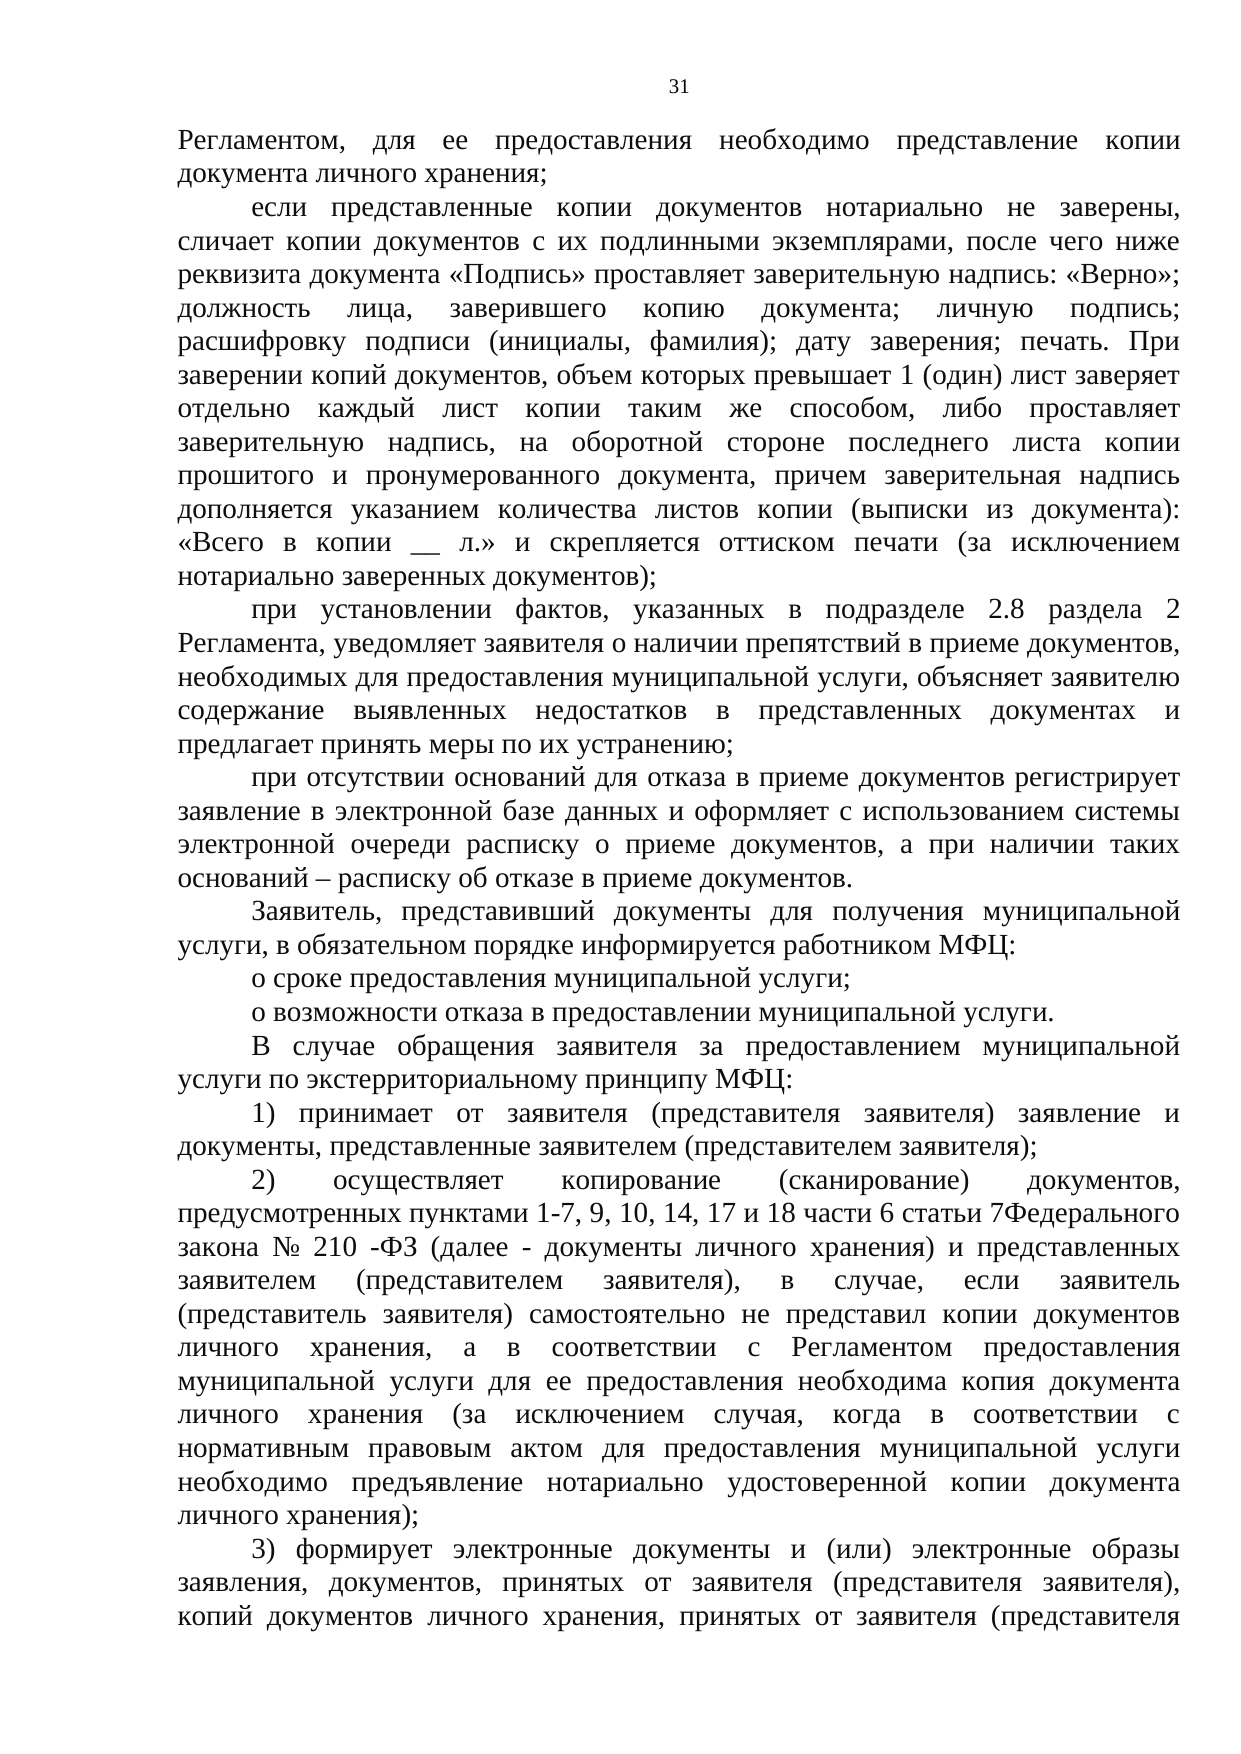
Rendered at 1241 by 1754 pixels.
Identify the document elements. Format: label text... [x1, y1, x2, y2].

text 2) осуществляет копирование (сканирование) документов, предусмотренных пунктами 1-7, 9, 10, 14, 17 и 18 части 6 статьи 7Федерального закона № 210 -ФЗ (далее - документы личного хранения) и представленных заявителем (представителем заявителя), в случае, если заявитель (представитель заявителя) самостоятельно не представил копии документов личного хранения, а в соответствии с Регламентом предоставления муниципальной услуги для ее предоставления необходима копия документа личного хранения (за исключением случая, когда в соответствии с нормативным правовым актом для предоставления муниципальной услуги необходимо предъявление нотариально удостоверенной копии документа личного хранения); [177, 1162, 1181, 1531]
text 1) принимает от заявителя (представителя заявителя) заявление и документы, представленные заявителем (представителем заявителя); [177, 1095, 1181, 1162]
text о возможности отказа в предоставлении муниципальной услуги. [177, 994, 1181, 1028]
text при отсутствии оснований для отказа в приеме документов регистрирует заявление в электронной базе данных и оформляет с использованием системы электронной очереди расписку о приеме документов, а при наличии таких оснований – расписку об отказе в приеме документов. [177, 759, 1181, 893]
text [177, 122, 1181, 189]
text В случае обращения заявителя за предоставлением муниципальной услуги по экстерриториальному принципу МФЦ: [177, 1028, 1181, 1095]
text Заявитель, представивший документы для получения муниципальной услуги, в обязательном порядке информируется работником МФЦ: [177, 893, 1181, 961]
text при установлении фактов, указанных в подразделе 2.8 раздела 2 Регламента, уведомляет заявителя о наличии препятствий в приеме документов, необходимых для предоставления муниципальной услуги, объясняет заявителю содержание выявленных недостатков в представленных документах и предлагает принять меры по их устранению; [177, 592, 1181, 759]
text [177, 1531, 1181, 1631]
text о сроке предоставления муниципальной услуги; [177, 961, 1181, 994]
text если представленные копии документов нотариально не заверены, сличает копии документов с их подлинными экземплярами, после чего ниже реквизита документа «Подпись» проставляет заверительную надпись: «Верно»; должность лица, заверившего копию документа; личную подпись; расшифровку подписи (инициалы, фамилия); дату заверения; печать. При заверении копий документов, объем которых превышает 1 (один) лист заверяет отдельно каждый лист копии таким же способом, либо проставляет заверительную надпись, на оборотной стороне последнего листа копии прошитого и пронумерованного документа, причем заверительная надпись дополняется указанием количества листов копии (выписки из документа): «Всего в копии __ л.» и скрепляется оттиском печати (за исключением нотариально заверенных документов); [177, 189, 1181, 592]
